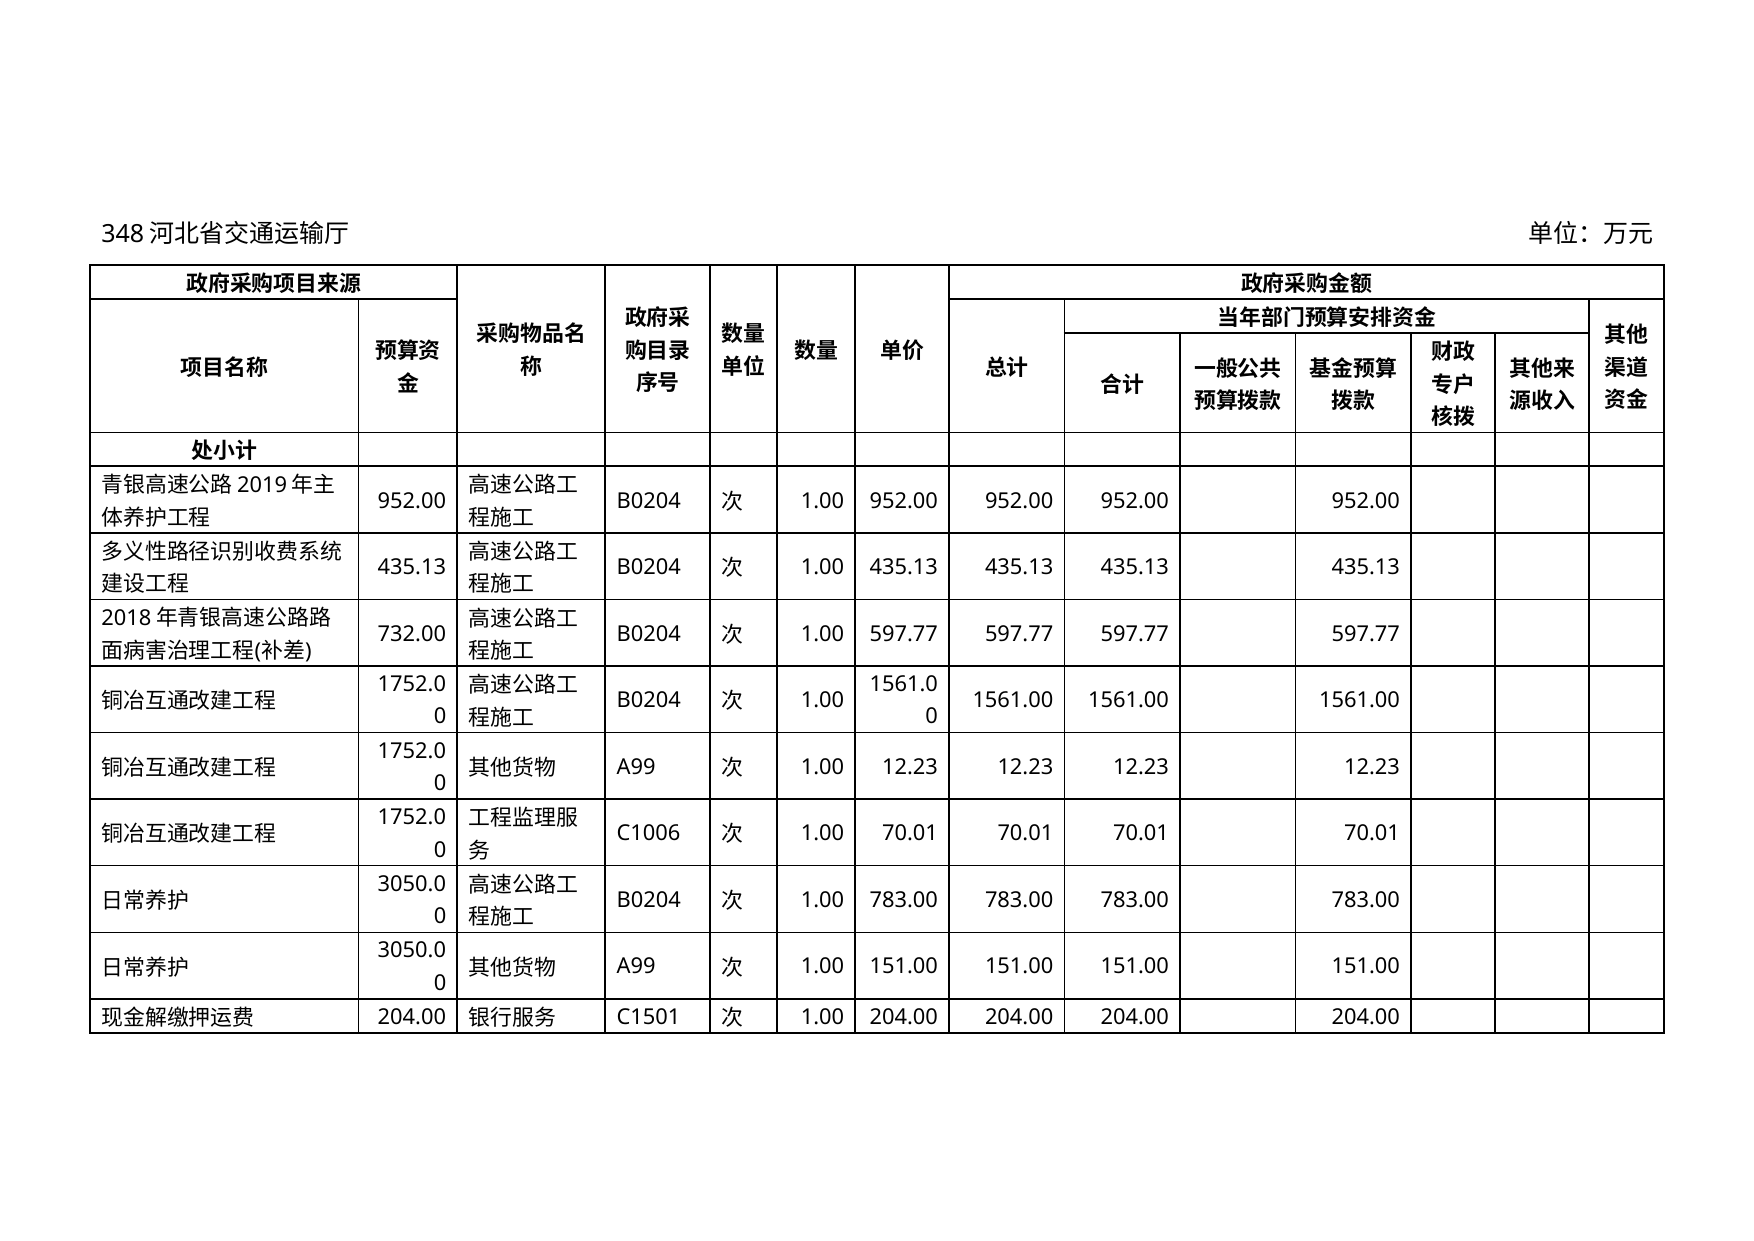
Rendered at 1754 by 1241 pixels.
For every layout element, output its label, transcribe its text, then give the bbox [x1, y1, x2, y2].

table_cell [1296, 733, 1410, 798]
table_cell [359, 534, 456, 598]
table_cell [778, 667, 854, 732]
table_cell 合计 [1065, 334, 1179, 431]
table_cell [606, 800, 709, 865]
table_cell 预算资金 [359, 300, 456, 431]
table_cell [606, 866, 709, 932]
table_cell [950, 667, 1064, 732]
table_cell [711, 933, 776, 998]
table_cell 采购物品名称 [458, 266, 604, 431]
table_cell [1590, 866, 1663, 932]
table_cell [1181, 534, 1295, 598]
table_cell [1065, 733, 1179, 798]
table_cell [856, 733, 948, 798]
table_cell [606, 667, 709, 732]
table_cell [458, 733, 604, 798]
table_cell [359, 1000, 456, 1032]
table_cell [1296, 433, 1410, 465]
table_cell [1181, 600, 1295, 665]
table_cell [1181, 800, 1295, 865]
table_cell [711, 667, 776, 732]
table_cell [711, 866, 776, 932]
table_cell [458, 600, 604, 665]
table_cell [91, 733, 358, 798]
table_cell 一般公共预算拨款 [1181, 334, 1295, 431]
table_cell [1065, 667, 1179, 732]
table_header 348河北省交通运输厅 [91, 199, 948, 264]
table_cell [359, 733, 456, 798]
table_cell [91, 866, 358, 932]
table_cell 财政专户核拨 [1412, 334, 1494, 431]
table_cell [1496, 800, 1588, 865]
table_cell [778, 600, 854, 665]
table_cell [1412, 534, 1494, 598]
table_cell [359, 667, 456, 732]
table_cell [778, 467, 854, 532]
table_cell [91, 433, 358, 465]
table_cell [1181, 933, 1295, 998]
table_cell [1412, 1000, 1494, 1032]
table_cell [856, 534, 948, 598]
table_cell 总计 [950, 300, 1064, 431]
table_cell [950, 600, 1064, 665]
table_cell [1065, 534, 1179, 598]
table_cell 政府采购目录序号 [606, 266, 709, 431]
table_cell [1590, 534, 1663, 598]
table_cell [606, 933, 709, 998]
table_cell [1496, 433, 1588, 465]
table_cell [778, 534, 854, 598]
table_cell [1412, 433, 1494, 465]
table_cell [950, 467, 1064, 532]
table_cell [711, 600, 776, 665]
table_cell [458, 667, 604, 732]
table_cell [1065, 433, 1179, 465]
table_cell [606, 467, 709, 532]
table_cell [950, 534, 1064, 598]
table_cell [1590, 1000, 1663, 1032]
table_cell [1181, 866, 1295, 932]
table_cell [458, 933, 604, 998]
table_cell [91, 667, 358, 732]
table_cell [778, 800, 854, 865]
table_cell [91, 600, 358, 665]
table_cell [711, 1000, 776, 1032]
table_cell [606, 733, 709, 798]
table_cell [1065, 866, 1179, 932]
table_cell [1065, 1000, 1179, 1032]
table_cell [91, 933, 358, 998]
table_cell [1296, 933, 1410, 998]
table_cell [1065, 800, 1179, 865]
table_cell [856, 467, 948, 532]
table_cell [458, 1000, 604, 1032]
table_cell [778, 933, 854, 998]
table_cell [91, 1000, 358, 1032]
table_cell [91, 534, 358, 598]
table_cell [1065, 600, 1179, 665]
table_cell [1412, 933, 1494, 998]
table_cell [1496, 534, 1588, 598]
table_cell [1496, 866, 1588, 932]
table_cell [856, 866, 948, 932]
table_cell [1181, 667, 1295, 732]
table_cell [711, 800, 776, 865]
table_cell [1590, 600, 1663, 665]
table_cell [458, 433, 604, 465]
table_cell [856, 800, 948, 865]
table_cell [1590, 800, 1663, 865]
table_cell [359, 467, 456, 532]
table_cell 单价 [856, 266, 948, 431]
table_cell 项目名称 [91, 300, 358, 431]
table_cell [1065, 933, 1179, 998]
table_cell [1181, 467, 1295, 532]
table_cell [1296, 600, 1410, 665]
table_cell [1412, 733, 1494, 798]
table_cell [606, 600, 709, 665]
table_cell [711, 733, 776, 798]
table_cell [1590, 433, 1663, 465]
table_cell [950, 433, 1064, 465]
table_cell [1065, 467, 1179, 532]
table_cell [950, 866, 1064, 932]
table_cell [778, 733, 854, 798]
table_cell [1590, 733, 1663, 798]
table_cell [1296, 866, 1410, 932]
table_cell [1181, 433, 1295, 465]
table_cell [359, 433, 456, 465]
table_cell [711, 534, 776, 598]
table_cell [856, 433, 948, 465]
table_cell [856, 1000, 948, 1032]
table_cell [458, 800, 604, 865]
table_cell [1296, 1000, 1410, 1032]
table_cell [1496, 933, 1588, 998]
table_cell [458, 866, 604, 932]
table_cell 基金预算拨款 [1296, 334, 1410, 431]
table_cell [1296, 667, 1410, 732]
table_cell 数量 单位 [711, 266, 776, 431]
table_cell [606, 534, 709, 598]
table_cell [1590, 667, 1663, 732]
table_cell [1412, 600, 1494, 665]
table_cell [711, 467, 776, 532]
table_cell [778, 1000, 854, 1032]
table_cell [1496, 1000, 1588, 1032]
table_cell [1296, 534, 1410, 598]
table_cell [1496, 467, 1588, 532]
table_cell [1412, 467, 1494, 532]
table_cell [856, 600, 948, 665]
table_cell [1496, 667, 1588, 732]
table_cell 数量 [778, 266, 854, 431]
table_cell 政府采购金额 [950, 266, 1663, 298]
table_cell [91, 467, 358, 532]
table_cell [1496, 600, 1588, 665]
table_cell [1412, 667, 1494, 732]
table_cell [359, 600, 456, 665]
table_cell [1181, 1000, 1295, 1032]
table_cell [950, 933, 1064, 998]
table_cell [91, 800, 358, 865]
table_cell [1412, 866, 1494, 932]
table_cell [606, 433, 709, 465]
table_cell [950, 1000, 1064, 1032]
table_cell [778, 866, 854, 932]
table_header 单位：万元 [950, 199, 1663, 264]
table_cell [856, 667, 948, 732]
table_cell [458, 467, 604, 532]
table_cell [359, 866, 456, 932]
table_cell 其他来源收入 [1496, 334, 1588, 431]
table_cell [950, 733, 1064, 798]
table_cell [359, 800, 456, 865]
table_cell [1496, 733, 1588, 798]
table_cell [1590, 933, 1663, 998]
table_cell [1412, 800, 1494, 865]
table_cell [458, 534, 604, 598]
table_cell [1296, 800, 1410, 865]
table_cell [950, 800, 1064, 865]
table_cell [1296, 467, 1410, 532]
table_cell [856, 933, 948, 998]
table_cell 其他渠道资金 [1590, 300, 1663, 431]
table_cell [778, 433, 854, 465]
table_cell 当年部门预算安排资金 [1065, 300, 1588, 332]
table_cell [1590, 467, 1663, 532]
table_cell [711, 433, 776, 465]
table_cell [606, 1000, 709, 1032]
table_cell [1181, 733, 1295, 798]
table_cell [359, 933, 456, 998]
table_cell 政府采购项目来源 [91, 266, 456, 298]
